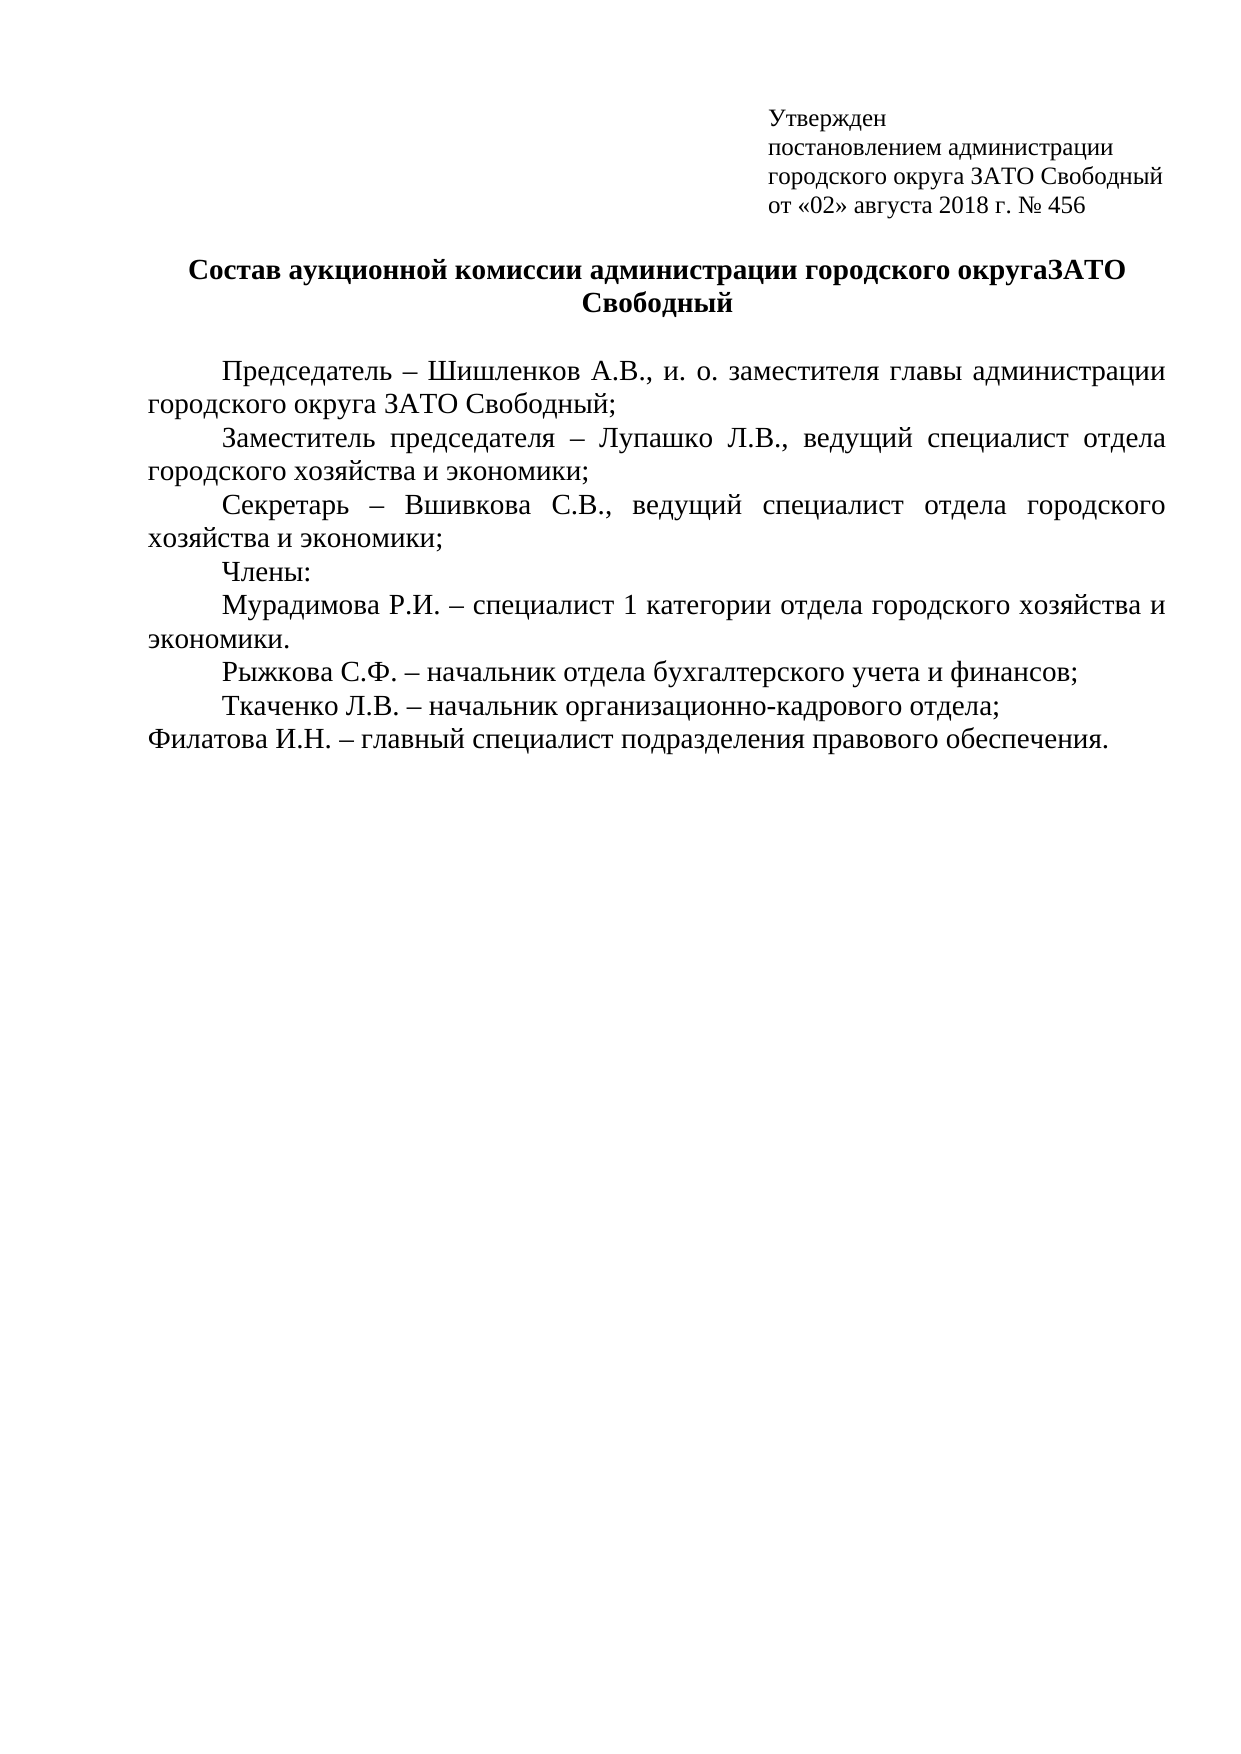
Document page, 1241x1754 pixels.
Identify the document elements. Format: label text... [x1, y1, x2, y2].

text от «02» августа 2018 г. № 456 [768, 190, 1167, 218]
text Рыжкова С.Ф. – начальник отдела бухгалтерского учета и финансов; [148, 654, 1167, 688]
text Члены: [148, 554, 1167, 587]
text постановлением администрации [768, 132, 1167, 161]
text городского округа ЗАТО Свободный [768, 161, 1167, 190]
text Филатова И.Н. – главный специалист подразделения правового обеспечения. [148, 722, 1167, 755]
text Председатель – Шишленков А.В., и. о. заместителя главы администрации городского округа ЗАТО Свободный; [148, 353, 1167, 420]
text Секретарь – Вшивкова С.В., ведущий специалист отдела городского хозяйства и экономики; [148, 487, 1167, 554]
text Состав аукционной комиссии администрации городского округаЗАТО Свободный [148, 252, 1167, 319]
text Ткаченко Л.В. – начальник организационно-кадрового отдела; [148, 688, 1167, 722]
text Заместитель председателя – Лупашко Л.В., ведущий специалист отдела городского хозяйства и экономики; [148, 420, 1167, 487]
text Мурадимова Р.И. – специалист 1 категории отдела городского хозяйства и экономики. [148, 587, 1167, 654]
text Утвержден [768, 103, 1167, 132]
